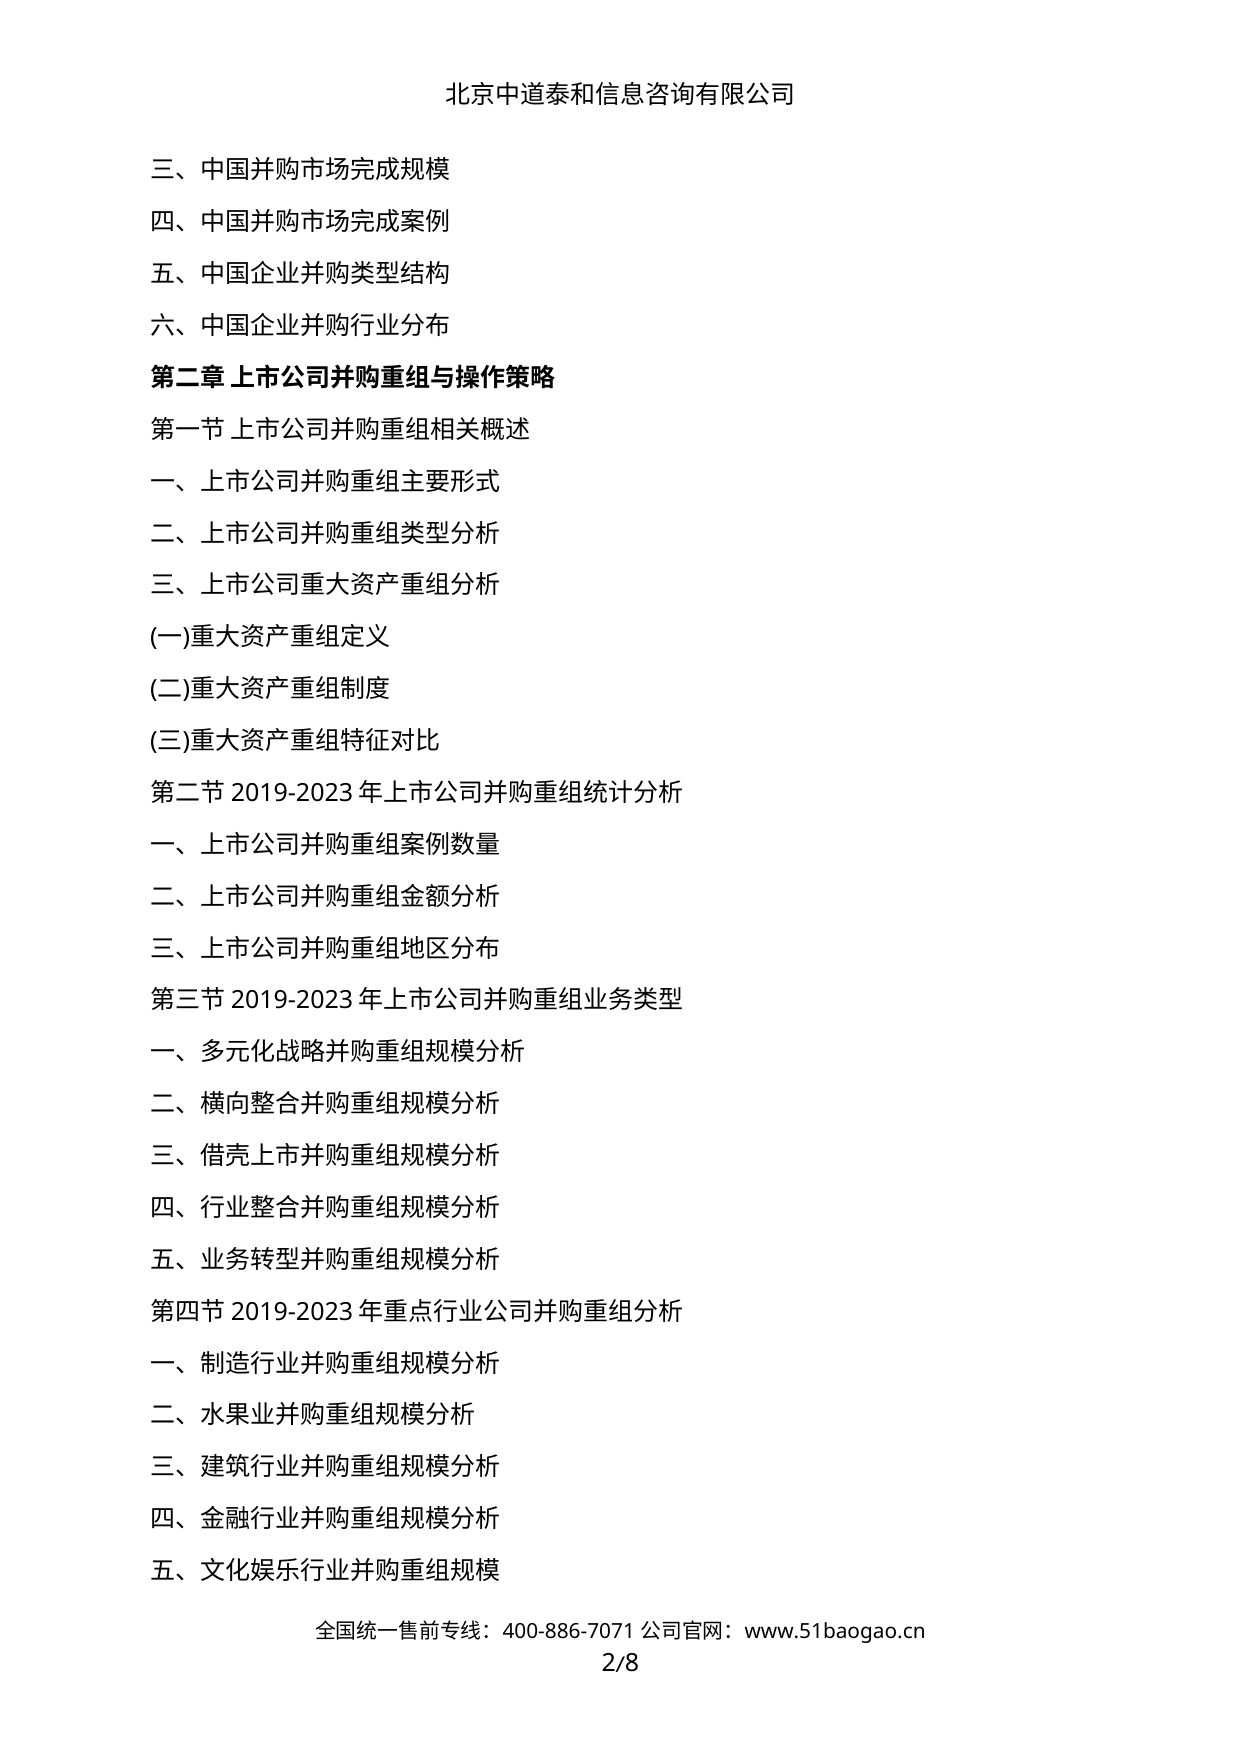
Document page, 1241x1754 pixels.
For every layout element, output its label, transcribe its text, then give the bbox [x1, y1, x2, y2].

text 三、中国并购市场完成规模 [150, 150, 1090, 186]
text 二、水果业并购重组规模分析 [150, 1395, 1090, 1431]
text 二、横向整合并购重组规模分析 [150, 1084, 1090, 1120]
text 六、中国企业并购行业分布 [150, 306, 1090, 342]
text 一、上市公司并购重组主要形式 [150, 461, 1090, 497]
text 一、上市公司并购重组案例数量 [150, 824, 1090, 861]
text 一、制造行业并购重组规模分析 [150, 1343, 1090, 1379]
text 三、借壳上市并购重组规模分析 [150, 1136, 1090, 1172]
text (一)重大资产重组定义 [150, 617, 1090, 653]
text 第四节 2019-2023年重点行业公司并购重组分析 [150, 1291, 1090, 1327]
text 三、上市公司重大资产重组分析 [150, 565, 1090, 601]
text 四、行业整合并购重组规模分析 [150, 1187, 1090, 1224]
text 第一节 上市公司并购重组相关概述 [150, 409, 1090, 446]
text 五、业务转型并购重组规模分析 [150, 1239, 1090, 1276]
text 四、金融行业并购重组规模分析 [150, 1499, 1090, 1535]
text 三、上市公司并购重组地区分布 [150, 928, 1090, 964]
text (二)重大资产重组制度 [150, 669, 1090, 705]
text 二、上市公司并购重组金额分析 [150, 876, 1090, 912]
text 三、建筑行业并购重组规模分析 [150, 1447, 1090, 1483]
text (三)重大资产重组特征对比 [150, 721, 1090, 757]
text 第三节 2019-2023年上市公司并购重组业务类型 [150, 980, 1090, 1016]
text 第二节 2019-2023年上市公司并购重组统计分析 [150, 772, 1090, 809]
text 一、多元化战略并购重组规模分析 [150, 1032, 1090, 1068]
text 二、上市公司并购重组类型分析 [150, 513, 1090, 549]
text 第二章 上市公司并购重组与操作策略 [150, 357, 1090, 394]
text 五、中国企业并购类型结构 [150, 254, 1090, 290]
text 四、中国并购市场完成案例 [150, 202, 1090, 238]
text 五、文化娱乐行业并购重组规模 [150, 1551, 1090, 1587]
